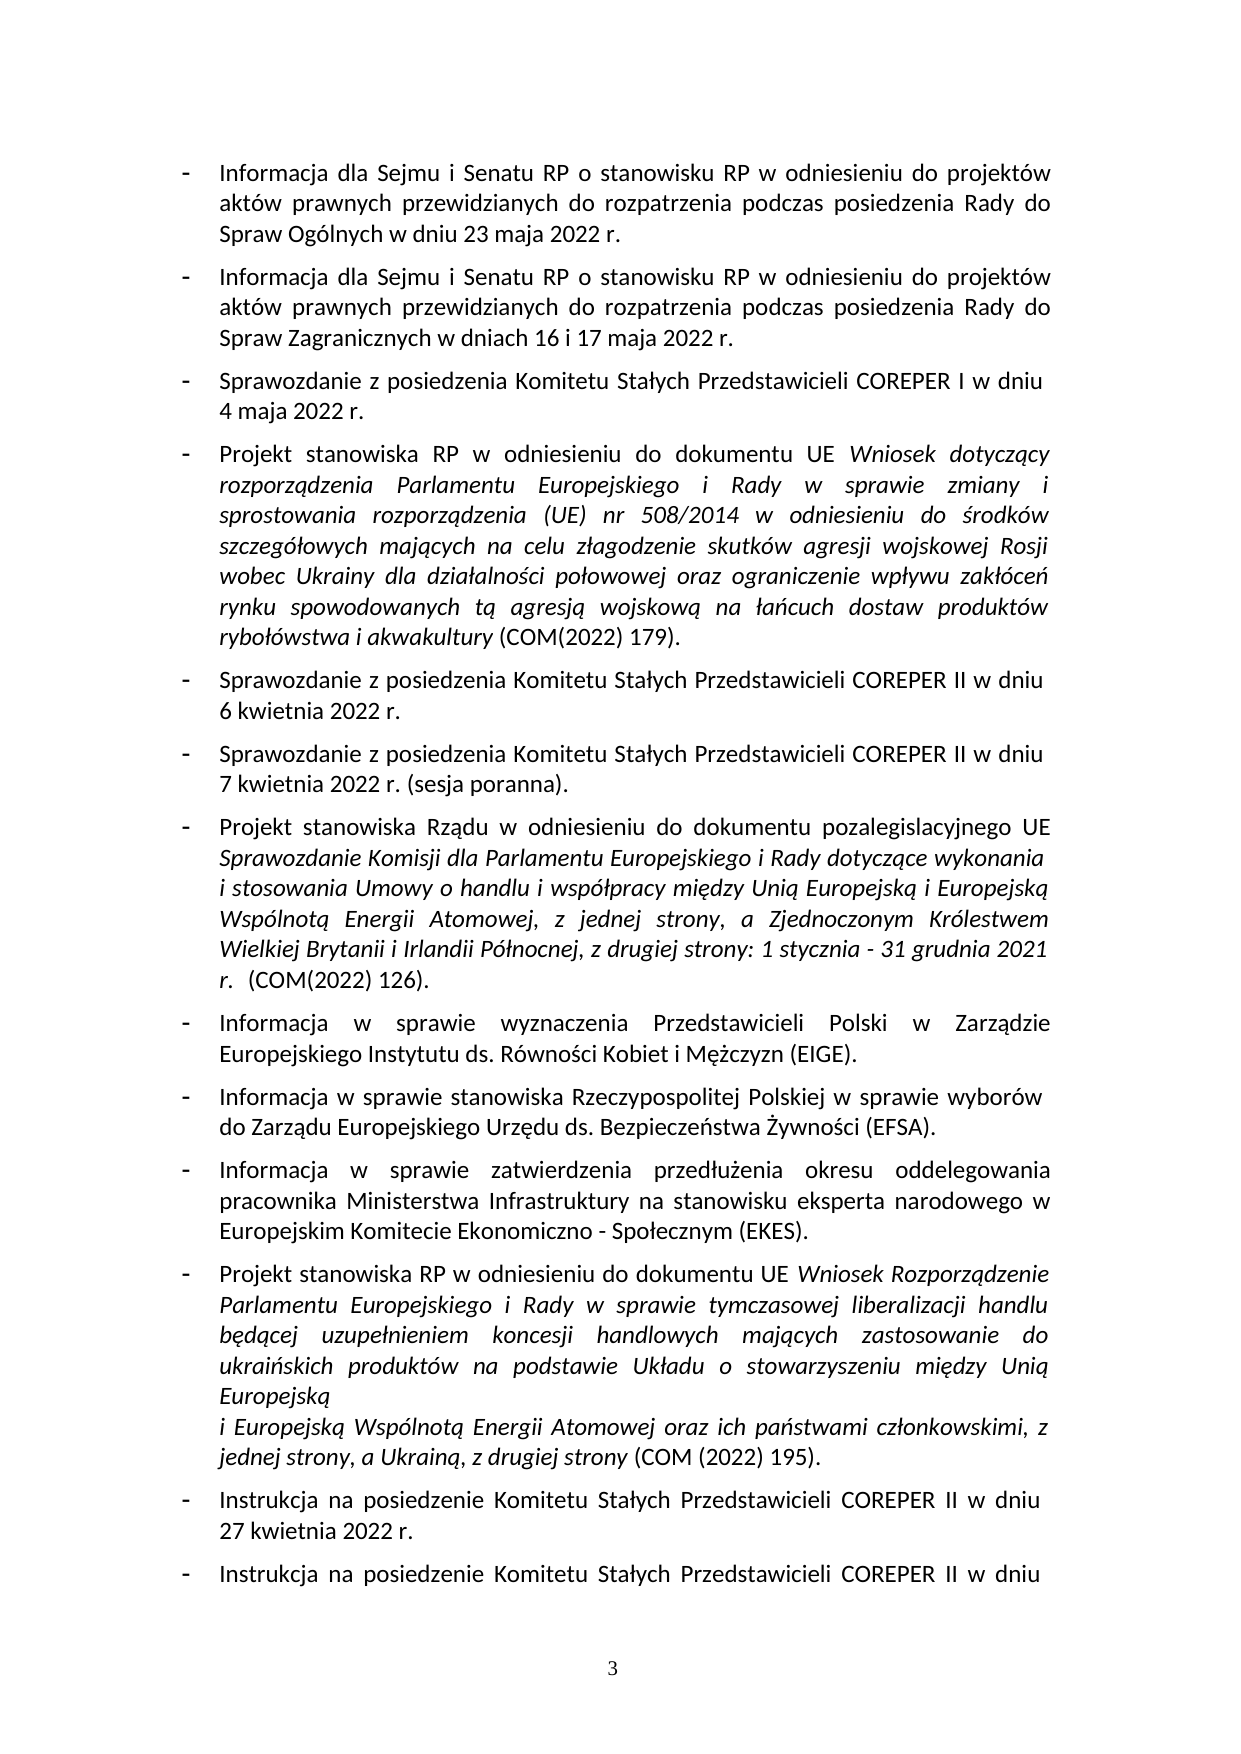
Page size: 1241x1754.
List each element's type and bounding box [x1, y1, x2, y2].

table_header [133, 133, 1063, 1600]
